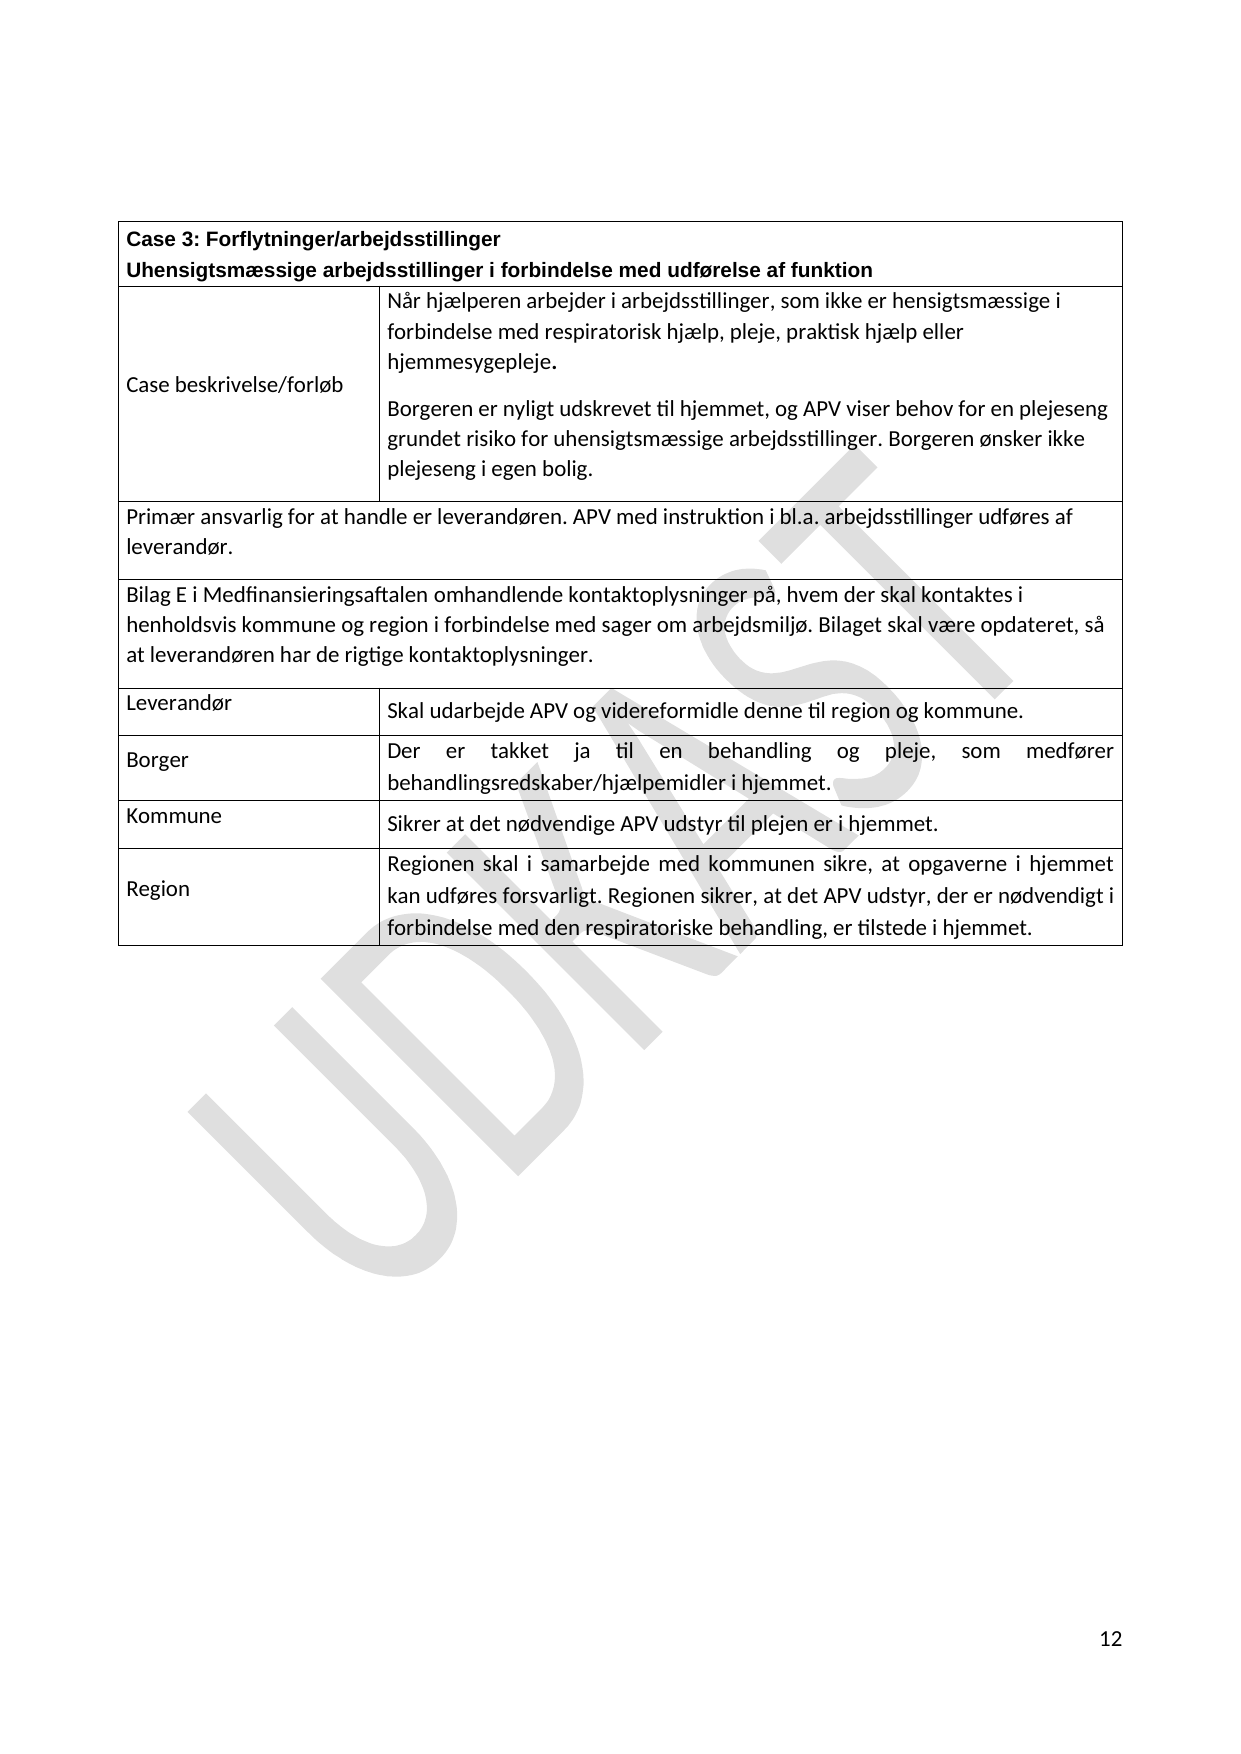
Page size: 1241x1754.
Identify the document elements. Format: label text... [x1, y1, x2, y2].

table_cell Case beskrivelse/forløb [119, 287, 379, 501]
table_cell Uhensigtsmæssige arbejdsstillinger i forbindelse med udførelse af funktion [119, 254, 1122, 286]
table_cell Der er takket ja til en behandling og pleje, som medfører behandlingsredskaber/hjælpemidler i hjemmet. [380, 736, 1122, 800]
table_cell Skal udarbejde APV og videreformidle denne til region og kommune. [380, 689, 1122, 735]
table_cell Region [119, 849, 379, 945]
table_cell Sikrer at det nødvendige APV udstyr til plejen er i hjemmet. [380, 801, 1122, 848]
table_cell Leverandør [119, 689, 379, 735]
table_cell Regionen skal i samarbejde med kommunen sikre, at opgaverne i hjemmet kan udføres forsvarligt. Regionen sikrer, at det APV udstyr, der er nødvendigt i forbindelse med den respiratoriske behandling, er tilstede i hjemmet. [380, 849, 1122, 945]
table_cell Borger [119, 736, 379, 800]
table_header Case 3: Forflytninger/arbejdsstillinger [119, 222, 1122, 254]
table_cell Bilag E i Medfinansieringsaftalen omhandlende kontaktoplysninger på, hvem der skal kontaktes i henholdsvis kommune og region i forbindelse med sager om arbejdsmiljø. Bilaget skal være opdateret, så at leverandøren har de rigtige kontaktoplysninger. [119, 580, 1122, 687]
table_cell Kommune [119, 801, 379, 848]
table_cell Når hjælperen arbejder i arbejdsstillinger, som ikke er hensigtsmæssige i forbindelse med respiratorisk hjælp, pleje, praktisk hjælp eller hjemmesygepleje. Borgeren er nyligt udskrevet til hjemmet, og APV viser behov for en plejeseng grundet risiko for uhensigtsmæssige arbejdsstillinger. Borgeren ønsker ikke plejeseng i egen bolig. [380, 287, 1122, 501]
table_cell Primær ansvarlig for at handle er leverandøren. APV med instruktion i bl.a. arbejdsstillinger udføres af leverandør. [119, 502, 1122, 579]
